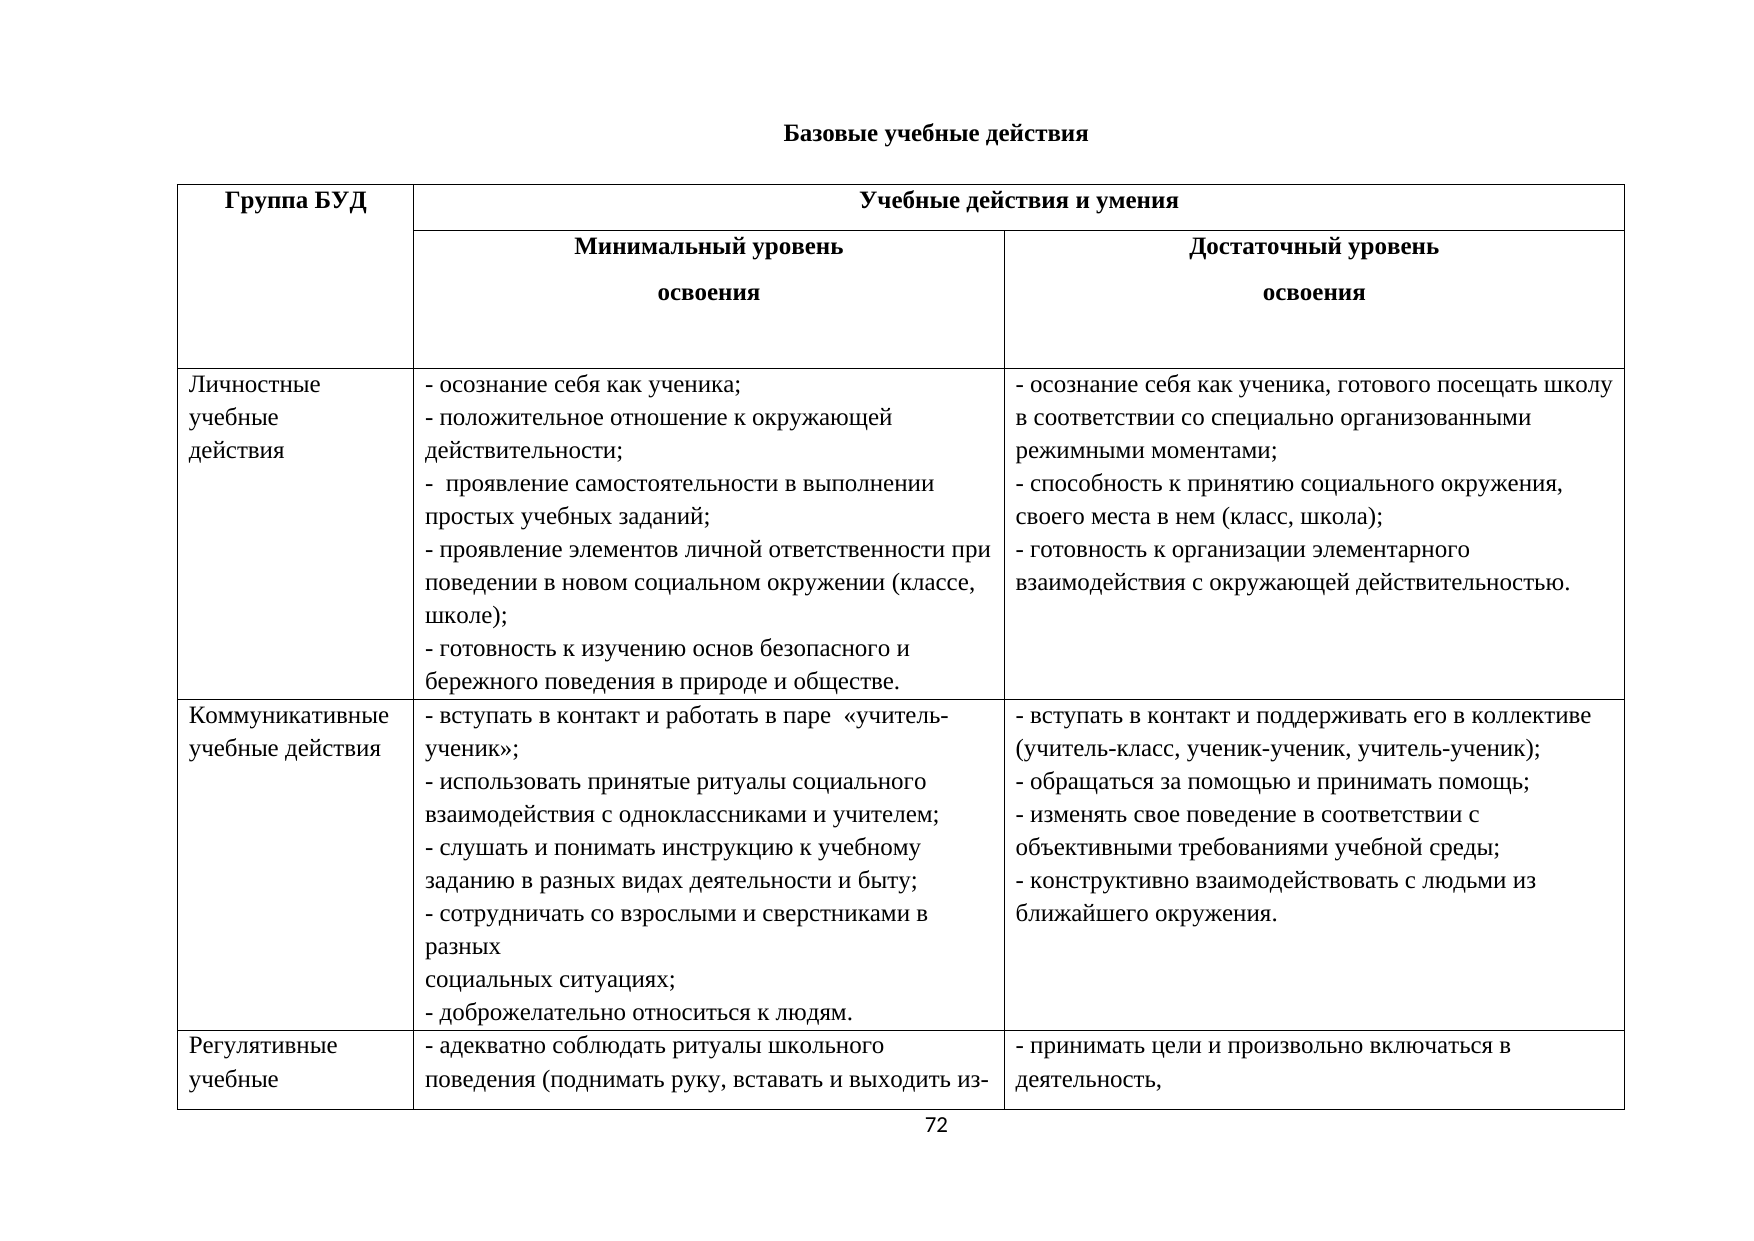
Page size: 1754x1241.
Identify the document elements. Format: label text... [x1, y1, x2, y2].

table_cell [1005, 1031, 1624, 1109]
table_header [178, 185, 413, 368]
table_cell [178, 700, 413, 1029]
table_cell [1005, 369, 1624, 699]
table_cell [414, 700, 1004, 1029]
text Базовые учебные действия [177, 118, 1695, 147]
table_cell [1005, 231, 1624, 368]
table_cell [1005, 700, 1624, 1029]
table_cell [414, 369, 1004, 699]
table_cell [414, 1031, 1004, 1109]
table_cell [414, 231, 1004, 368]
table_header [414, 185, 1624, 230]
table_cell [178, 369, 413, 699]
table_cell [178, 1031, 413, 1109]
